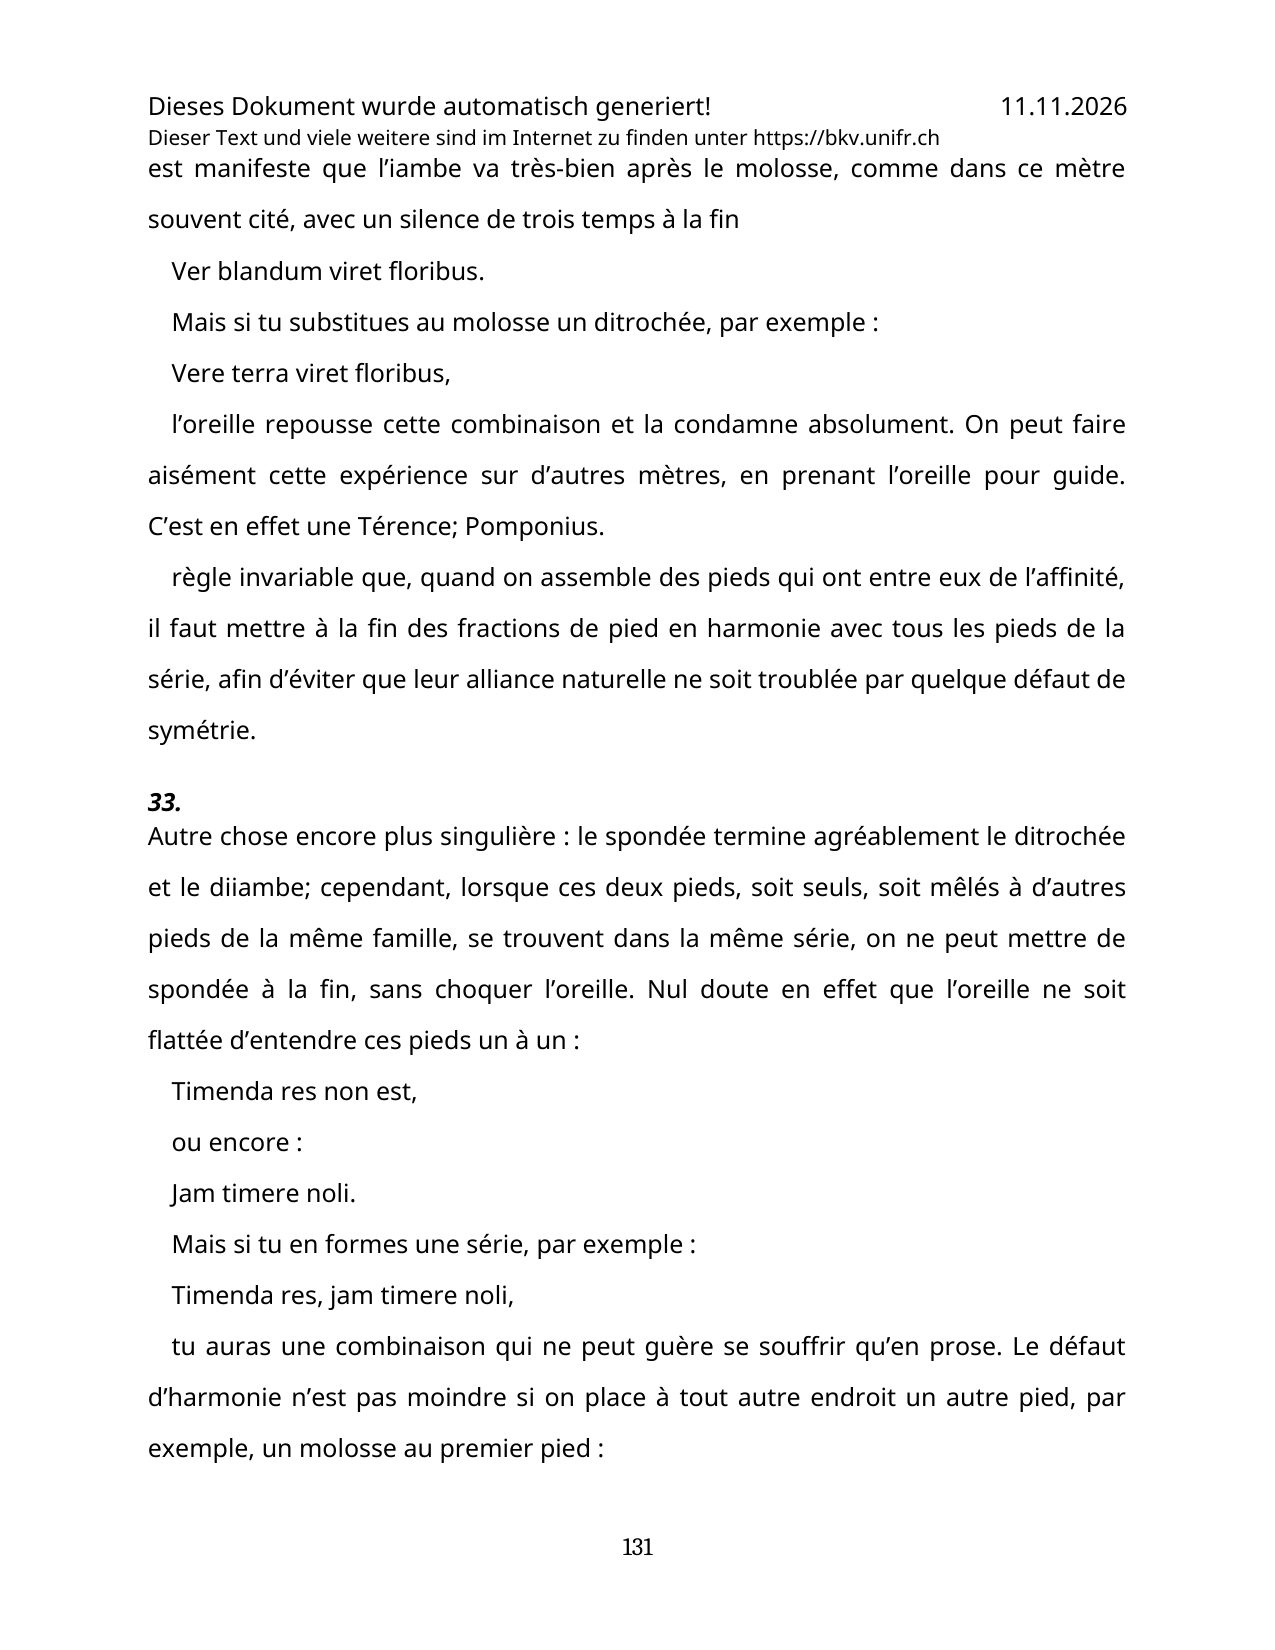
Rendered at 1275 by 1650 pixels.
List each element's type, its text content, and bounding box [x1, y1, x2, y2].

text Mais si tu substitues au molosse un ditrochée, par exemple : [148, 304, 1127, 338]
text Mais si tu en formes une série, par exemple : [148, 1227, 1127, 1261]
subtitle 33. [148, 784, 1127, 818]
text tu auras une combinaison qui ne peut guère se souffrir qu’en prose. Le défaut d’harmonie n’est pas moindre si on place à tout autre endroit un autre pied, par exemple, un molosse au premier pied : [148, 1329, 1127, 1465]
text Vere terra viret floribus, [148, 355, 1127, 389]
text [148, 151, 1127, 236]
text Timenda res non est, [148, 1074, 1127, 1108]
text Ver blandum viret floribus. [148, 253, 1127, 287]
text l’oreille repousse cette combinaison et la condamne absolument. On peut faire aisément cette expérience sur d’autres mètres, en prenant l’oreille pour guide. C’est en effet une Térence; Pomponius. [148, 406, 1127, 542]
text Jam timere noli. [148, 1176, 1127, 1210]
text Autre chose encore plus singulière : le spondée termine agréablement le ditrochée et le diiambe; cependant, lorsque ces deux pieds, soit seuls, soit mêlés à d’autres pieds de la même famille, se trouvent dans la même série, on ne peut mettre de spondée à la fin, sans choquer l’oreille. Nul doute en effet que l’oreille ne soit flattée d’entendre ces pieds un à un : [148, 818, 1127, 1057]
text règle invariable que, quand on assemble des pieds qui ont entre eux de l’affinité, il faut mettre à la fin des fractions de pied en harmonie avec tous les pieds de la série, afin d’éviter que leur alliance naturelle ne soit troublée par quelque défaut de symétrie. [148, 559, 1127, 747]
text Timenda res, jam timere noli, [148, 1278, 1127, 1312]
text ou encore : [148, 1125, 1127, 1159]
